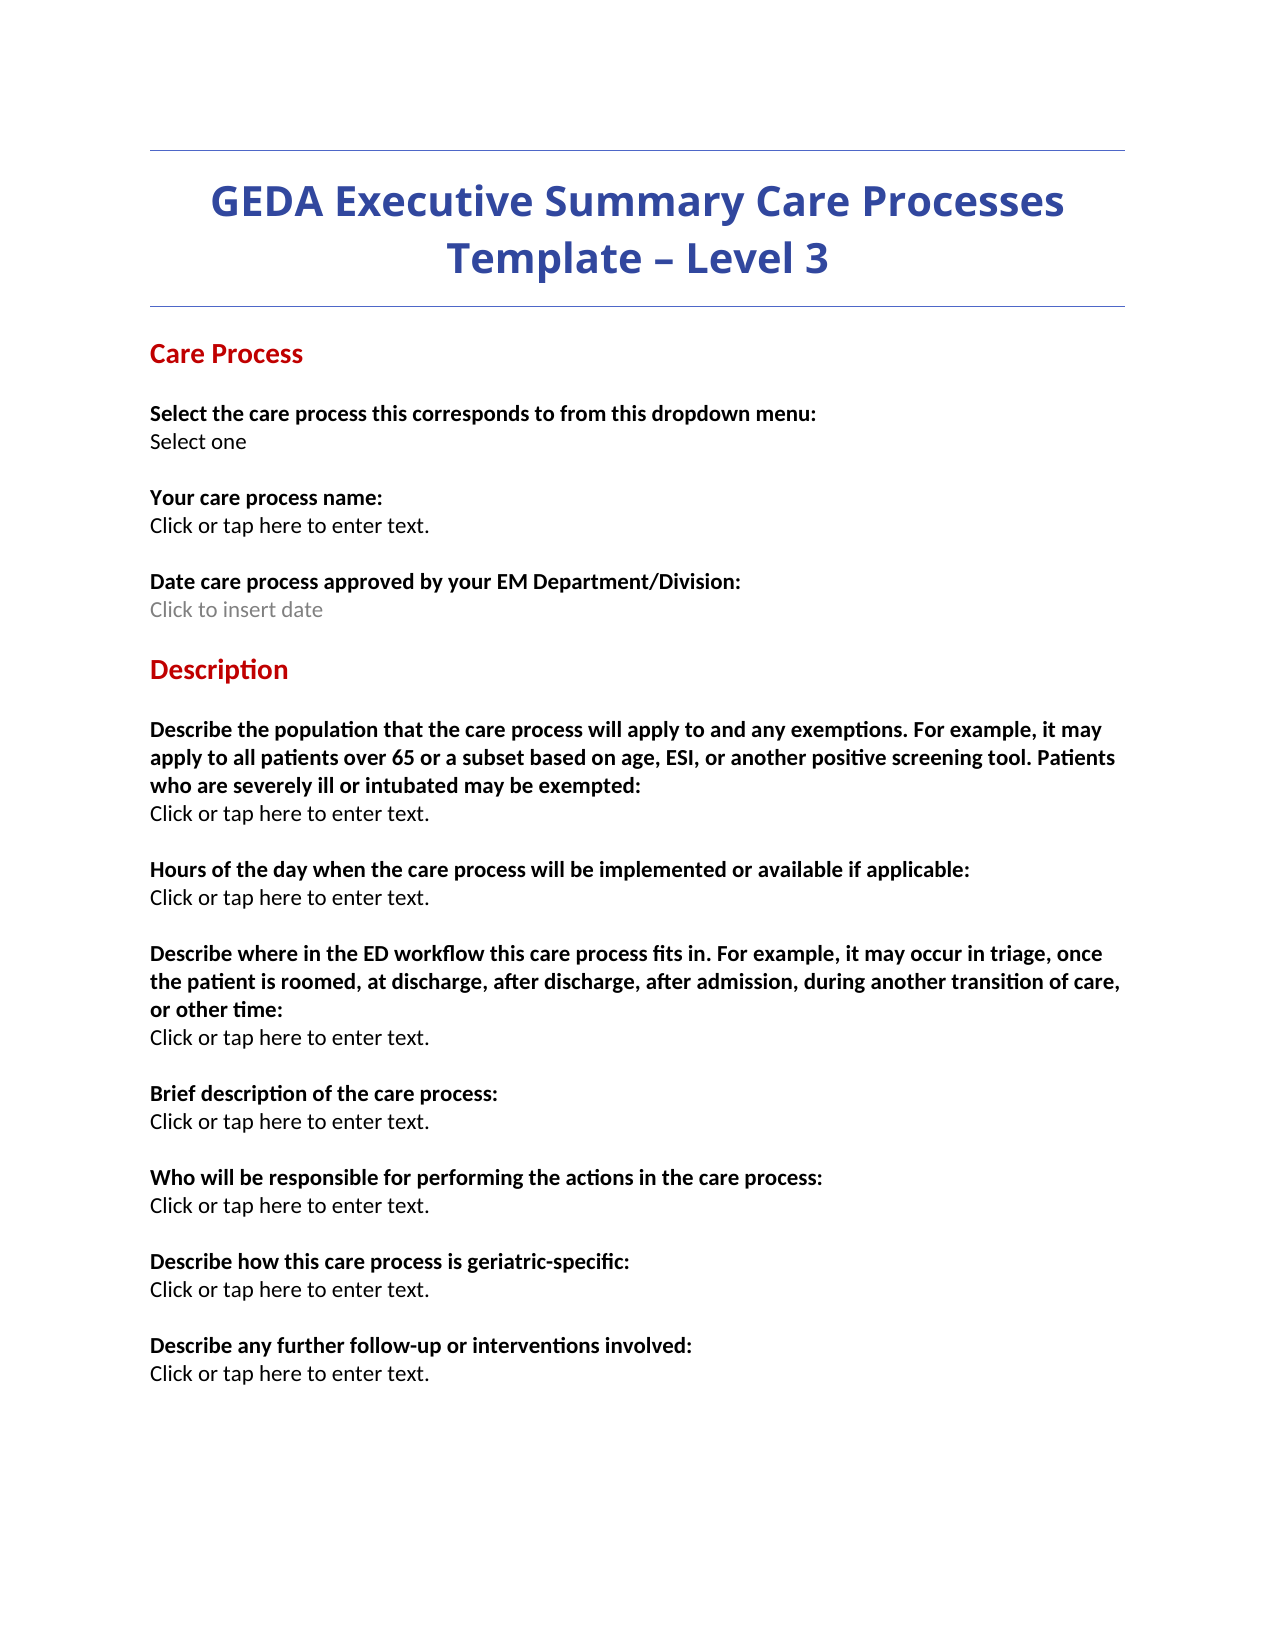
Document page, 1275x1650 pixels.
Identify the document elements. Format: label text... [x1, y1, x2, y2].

text Brief description of the care process: [150, 1079, 1125, 1107]
text Select the care process this corresponds to from this dropdown menu: [150, 399, 1125, 427]
text Care Process [150, 335, 1125, 371]
text Describe any further follow-up or interventions involved: [150, 1331, 1125, 1359]
text GEDA Executive Summary Care Processes Template – Level 3 [150, 151, 1125, 306]
text Date care process approved by your EM Department/Division: [150, 567, 1125, 595]
text Your care process name: [150, 483, 1125, 511]
text Hours of the day when the care process will be implemented or available if applicable: [150, 855, 1125, 883]
text Who will be responsible for performing the actions in the care process: [150, 1163, 1125, 1191]
text Describe how this care process is geriatric-specific: [150, 1247, 1125, 1275]
text Describe where in the ED workflow this care process fits in. For example, it may occur in triage, once the patient is roomed, at discharge, after discharge, after admission, during another transition of care, or other time: [150, 939, 1125, 1023]
text Describe the population that the care process will apply to and any exemptions. For example, it may apply to all patients over 65 or a subset based on age, ESI, or another positive screening tool. Patients who are severely ill or intubated may be exempted: [150, 715, 1125, 799]
text Description [150, 651, 1125, 687]
